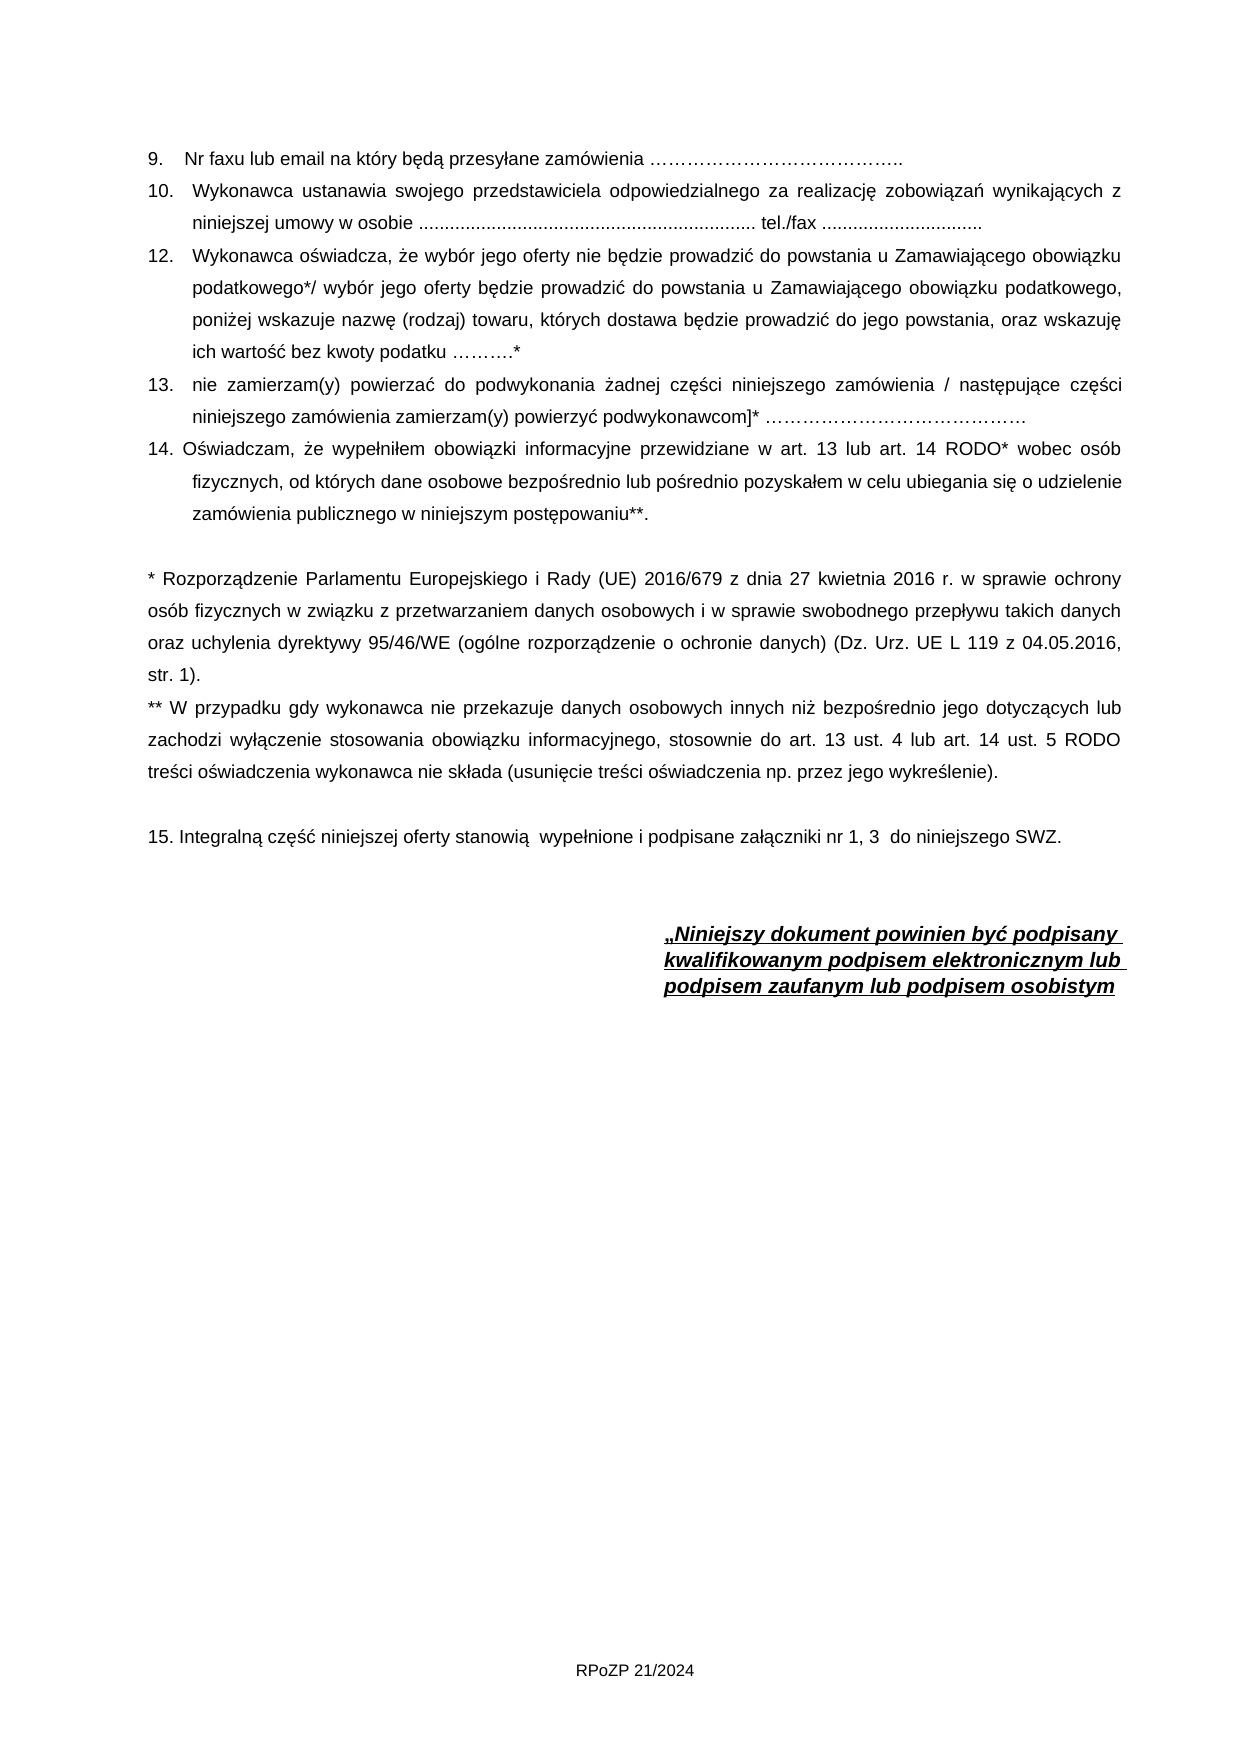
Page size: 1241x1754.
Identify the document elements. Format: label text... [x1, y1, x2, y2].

text * Rozporządzenie Parlamentu Europejskiego i Rady (UE) 2016/679 z dnia 27 kwietnia 2016 r. w sprawie ochrony osób fizycznych w związku z przetwarzaniem danych osobowych i w sprawie swobodnego przepływu takich danych oraz uchylenia dyrektywy 95/46/WE (ogólne rozporządzenie o ochronie danych) (Dz. Urz. UE L 119 z 04.05.2016, str. 1). [148, 567, 1122, 686]
text ** W przypadku gdy wykonawca nie przekazuje danych osobowych innych niż bezpośrednio jego dotyczących lub zachodzi wyłączenie stosowania obowiązku informacyjnego, stosownie do art. 13 ust. 4 lub art. 14 ust. 5 RODO treści oświadczenia wykonawca nie składa (usunięcie treści oświadczenia np. przez jego wykreślenie). [148, 697, 1122, 783]
text 10. Wykonawca ustanawia swojego przedstawiciela odpowiedzialnego za realizację zobowiązań wynikających z niniejszej umowy w osobie ................................................................. tel./fax ............................... [148, 180, 1122, 234]
text 15. Integralną część niniejszej oferty stanowią wypełnione i podpisane załączniki nr 1, 3 do niniejszego SWZ. [148, 826, 1122, 847]
text „Niniejszy dokument powinien być podpisany kwalifikowanym podpisem elektronicznym lub podpisem zaufanym lub podpisem osobistym [664, 922, 1137, 998]
text 14. Oświadczam, że wypełniłem obowiązki informacyjne przewidziane w art. 13 lub art. 14 RODO* wobec osób fizycznych, od których dane osobowe bezpośrednio lub pośrednio pozyskałem w celu ubiegania się o udzielenie zamówienia publicznego w niniejszym postępowaniu**. [148, 438, 1122, 524]
text 13. nie zamierzam(y) powierzać do podwykonania żadnej części niniejszego zamówienia / następujące części niniejszego zamówienia zamierzam(y) powierzyć podwykonawcom]* …………………………………… [148, 374, 1122, 427]
text 12. Wykonawca oświadcza, że wybór jego oferty nie będzie prowadzić do powstania u Zamawiającego obowiązku podatkowego*/ wybór jego oferty będzie prowadzić do powstania u Zamawiającego obowiązku podatkowego, poniżej wskazuje nazwę (rodzaj) towaru, których dostawa będzie prowadzić do jego powstania, oraz wskazuję ich wartość bez kwoty podatku ……….* [148, 244, 1122, 363]
text 9. Nr faxu lub email na który będą przesyłane zamówienia ………………………………….. [148, 148, 1122, 169]
